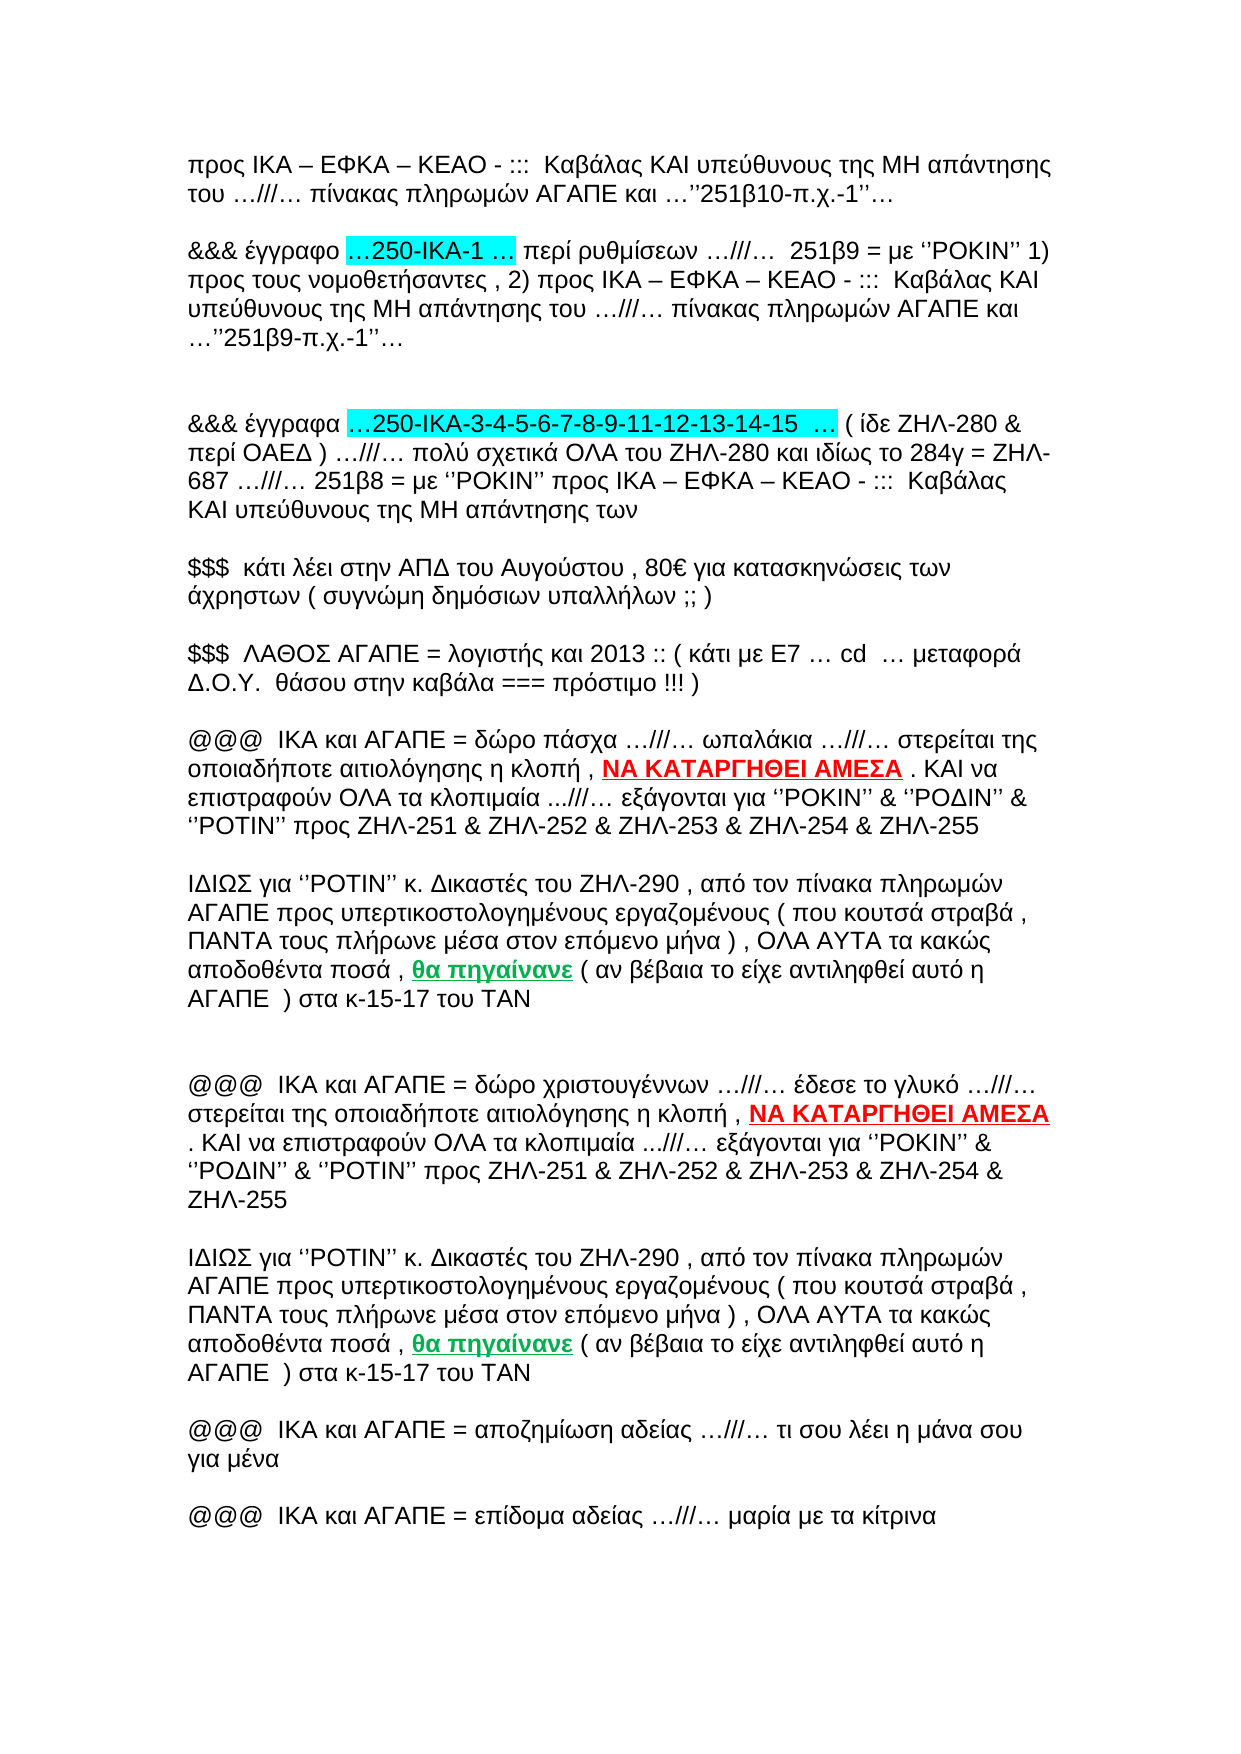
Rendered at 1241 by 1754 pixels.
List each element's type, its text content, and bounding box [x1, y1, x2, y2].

text ΙΔΙΩΣ για ‘’ΡΟΤΙΝ’’ κ. Δικαστές του ΖΗΛ-290 , από τον πίνακα πληρωμών [187, 1242, 1053, 1271]
text $$$ ΛΑΘΟΣ ΑΓΑΠΕ = λογιστής και 2013 :: ( κάτι με Ε7 … cd … μεταφορά Δ.Ο.Υ. θάσου στην καβάλα === πρόστιμο !!! ) [187, 639, 1053, 696]
text @@@ ΙΚΑ και ΑΓΑΠΕ = δώρο πάσχα …///… ωπαλάκια …///… στερείται της οποιαδήποτε αιτιολόγησης η κλοπή , ΝΑ ΚΑΤΑΡΓΗΘΕΙ ΑΜΕΣΑ . ΚΑΙ να επιστραφούν ΟΛΑ τα κλοπιμαία ...///… εξάγονται για ‘’ΡΟΚΙΝ’’ & ‘’ΡΟΔΙΝ’’ & ‘’ΡΟΤΙΝ’’ προς ΖΗΛ-251 & ΖΗΛ-252 & ΖΗΛ-253 & ΖΗΛ-254 & ΖΗΛ-255 [187, 725, 1053, 840]
text @@@ ΙΚΑ και ΑΓΑΠΕ = δώρο χριστουγέννων …///… έδεσε το γλυκό …///… στερείται της οποιαδήποτε αιτιολόγησης η κλοπή , ΝΑ ΚΑΤΑΡΓΗΘΕΙ ΑΜΕΣΑ . ΚΑΙ να επιστραφούν ΟΛΑ τα κλοπιμαία ...///… εξάγονται για ‘’ΡΟΚΙΝ’’ & ‘’ΡΟΔΙΝ’’ & ‘’ΡΟΤΙΝ’’ προς ΖΗΛ-251 & ΖΗΛ-252 & ΖΗΛ-253 & ΖΗΛ-254 & ΖΗΛ-255 [187, 1070, 1053, 1214]
text ΑΓΑΠΕ προς υπερτικοστολογημένους εργαζομένους ( που κουτσά στραβά , ΠΑΝΤΑ τους πλήρωνε μέσα στον επόμενο μήνα ) , ΟΛΑ ΑΥΤΑ τα κακώς αποδοθέντα ποσά , θα πηγαίνανε ( αν βέβαια το είχε αντιληφθεί αυτό η ΑΓΑΠΕ ) στα κ-15-17 του ΤΑΝ [187, 897, 1053, 1012]
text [187, 150, 1053, 207]
text ΙΔΙΩΣ για ‘’ΡΟΤΙΝ’’ κ. Δικαστές του ΖΗΛ-290 , από τον πίνακα πληρωμών [187, 869, 1053, 897]
text @@@ ΙΚΑ και ΑΓΑΠΕ = αποζημίωση αδείας …///… τι σου λέει η μάνα σου για μένα [187, 1415, 1053, 1472]
text ΑΓΑΠΕ προς υπερτικοστολογημένους εργαζομένους ( που κουτσά στραβά , ΠΑΝΤΑ τους πλήρωνε μέσα στον επόμενο μήνα ) , ΟΛΑ ΑΥΤΑ τα κακώς αποδοθέντα ποσά , θα πηγαίνανε ( αν βέβαια το είχε αντιληφθεί αυτό η ΑΓΑΠΕ ) στα κ-15-17 του ΤΑΝ [187, 1271, 1053, 1386]
text &&& έγγραφα …250-ΙΚΑ-3-4-5-6-7-8-9-11-12-13-14-15 … ( ίδε ΖΗΛ-280 & περί ΟΑΕΔ ) …///… πολύ σχετικά ΟΛΑ του ΖΗΛ-280 και ιδίως το 284γ = ΖΗΛ-687 …///… 251β8 = με ‘’ΡΟΚΙΝ’’ προς ΙΚΑ – ΕΦΚΑ – ΚΕΑΟ - ::: Καβάλας ΚΑΙ υπεύθυνους της ΜΗ απάντησης των [187, 409, 1053, 524]
text @@@ ΙΚΑ και ΑΓΑΠΕ = επίδομα αδείας …///… μαρία με τα κίτρινα [187, 1501, 1053, 1530]
text &&& έγγραφο …250-ΙΚΑ-1 … περί ρυθμίσεων …///… 251β9 = με ‘’ΡΟΚΙΝ’’ 1) προς τους νομοθετήσαντες , 2) προς ΙΚΑ – ΕΦΚΑ – ΚΕΑΟ - ::: Καβάλας ΚΑΙ υπεύθυνους της ΜΗ απάντησης του …///… πίνακας πληρωμών ΑΓΑΠΕ και …’’251β9-π.χ.-1’’… [187, 236, 1053, 351]
text $$$ κάτι λέει στην ΑΠΔ του Αυγούστου , 80€ για κατασκηνώσεις των άχρηστων ( συγνώμη δημόσιων υπαλλήλων ;; ) [187, 552, 1053, 610]
